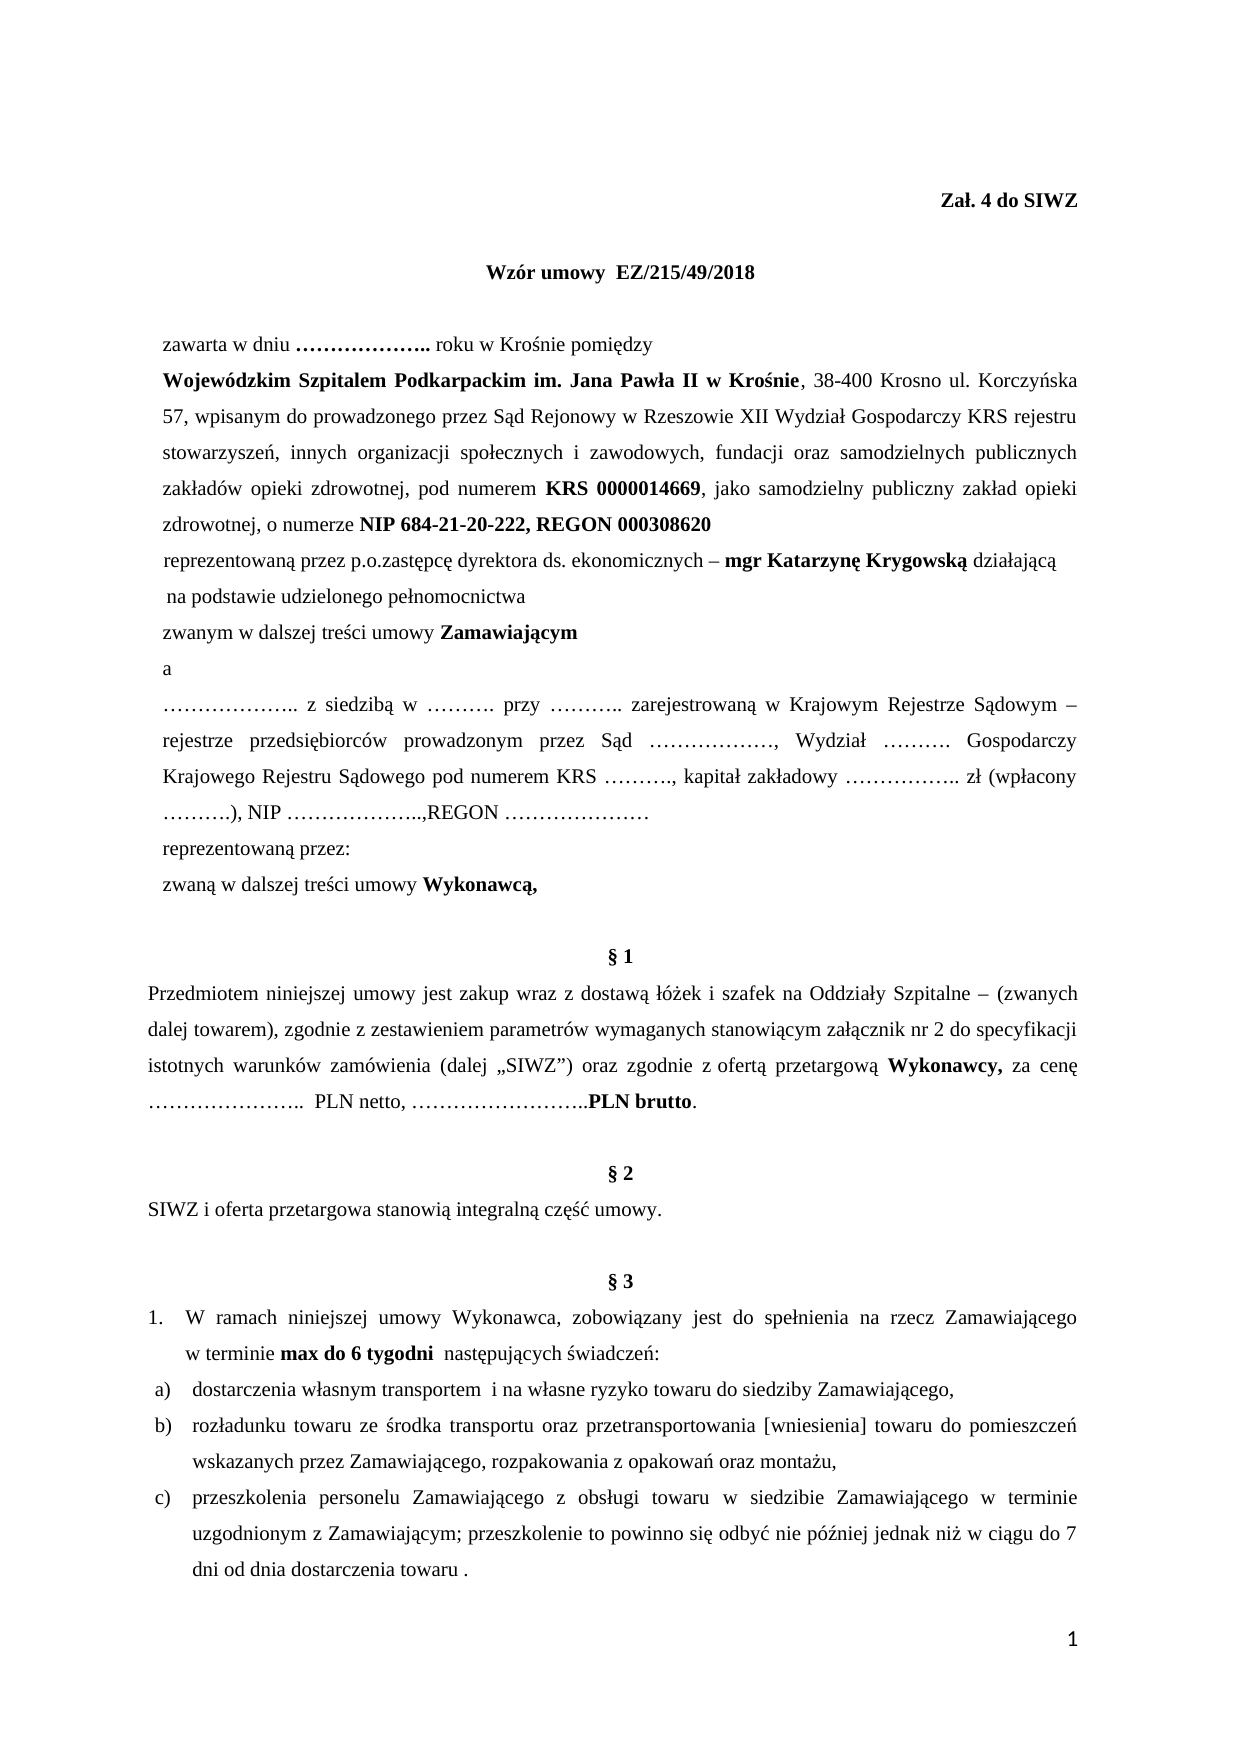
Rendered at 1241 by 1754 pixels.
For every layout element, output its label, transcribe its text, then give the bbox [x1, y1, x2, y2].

text § 1 [162, 944, 1078, 968]
text Wzór umowy EZ/215/49/2018 [162, 260, 1078, 284]
text Przedmiotem niniejszej umowy jest zakup wraz z dostawą łóżek i szafek na Oddziały Szpitalne – (zwanych dalej towarem), zgodnie z zestawieniem parametrów wymaganych stanowiącym załącznik nr 2 do specyfikacji istotnych warunków zamówienia (dalej „SIWZ”) oraz zgodnie z ofertą przetargową Wykonawcy, za cenę ………………….. PLN netto, ……………………..PLN brutto. [148, 981, 1078, 1113]
text zawarta w dniu ……………….. roku w Krośnie pomiędzy [162, 332, 1078, 356]
text SIWZ i oferta przetargowa stanowią integralną część umowy. [148, 1197, 1078, 1221]
text ……………….. z siedzibą w ………. przy ……….. zarejestrowaną w Krajowym Rejestrze Sądowym – rejestrze przedsiębiorców prowadzonym przez Sąd ………………, Wydział ………. Gospodarczy Krajowego Rejestru Sądowego pod numerem KRS ………., kapitał zakładowy …………….. zł (wpłacony ……….), NIP ………………..,REGON ………………… [162, 692, 1078, 824]
text reprezentowaną przez p.o.zastępcę dyrektora ds. ekonomicznych – mgr Katarzynę Krygowską działającą na podstawie udzielonego pełnomocnictwa [148, 548, 1078, 608]
list rozładunku towaru ze środka transportu oraz przetransportowania [wniesienia] towaru do pomieszczeń wskazanych przez Zamawiającego, rozpakowania z opakowań oraz montażu, [154, 1413, 1078, 1473]
text zwaną w dalszej treści umowy Wykonawcą, [162, 872, 1078, 896]
text a [162, 656, 1078, 680]
text zwanym w dalszej treści umowy Zamawiającym [162, 620, 1078, 644]
list przeszkolenia personelu Zamawiającego z obsługi towaru w siedzibie Zamawiającego w terminie uzgodnionym z Zamawiającym; przeszkolenie to powinno się odbyć nie później jednak niż w ciągu do 7 dni od dnia dostarczenia towaru . [154, 1485, 1078, 1581]
list W ramach niniejszej umowy Wykonawca, zobowiązany jest do spełnienia na rzecz Zamawiającego w terminie max do 6 tygodni następujących świadczeń: [148, 1305, 1078, 1365]
list dostarczenia własnym transportem i na własne ryzyko towaru do siedziby Zamawiającego, [154, 1377, 1078, 1401]
text § 2 [162, 1161, 1078, 1185]
text § 3 [162, 1269, 1078, 1293]
text reprezentowaną przez: [162, 836, 1078, 860]
text Zał. 4 do SIWZ [162, 188, 1078, 212]
text Wojewódzkim Szpitalem Podkarpackim im. Jana Pawła II w Krośnie, 38-400 Krosno ul. Korczyńska 57, wpisanym do prowadzonego przez Sąd Rejonowy w Rzeszowie XII Wydział Gospodarczy KRS rejestru stowarzyszeń, innych organizacji społecznych i zawodowych, fundacji oraz samodzielnych publicznych zakładów opieki zdrowotnej, pod numerem KRS 0000014669, jako samodzielny publiczny zakład opieki zdrowotnej, o numerze NIP 684-21-20-222, REGON 000308620 [162, 368, 1078, 536]
